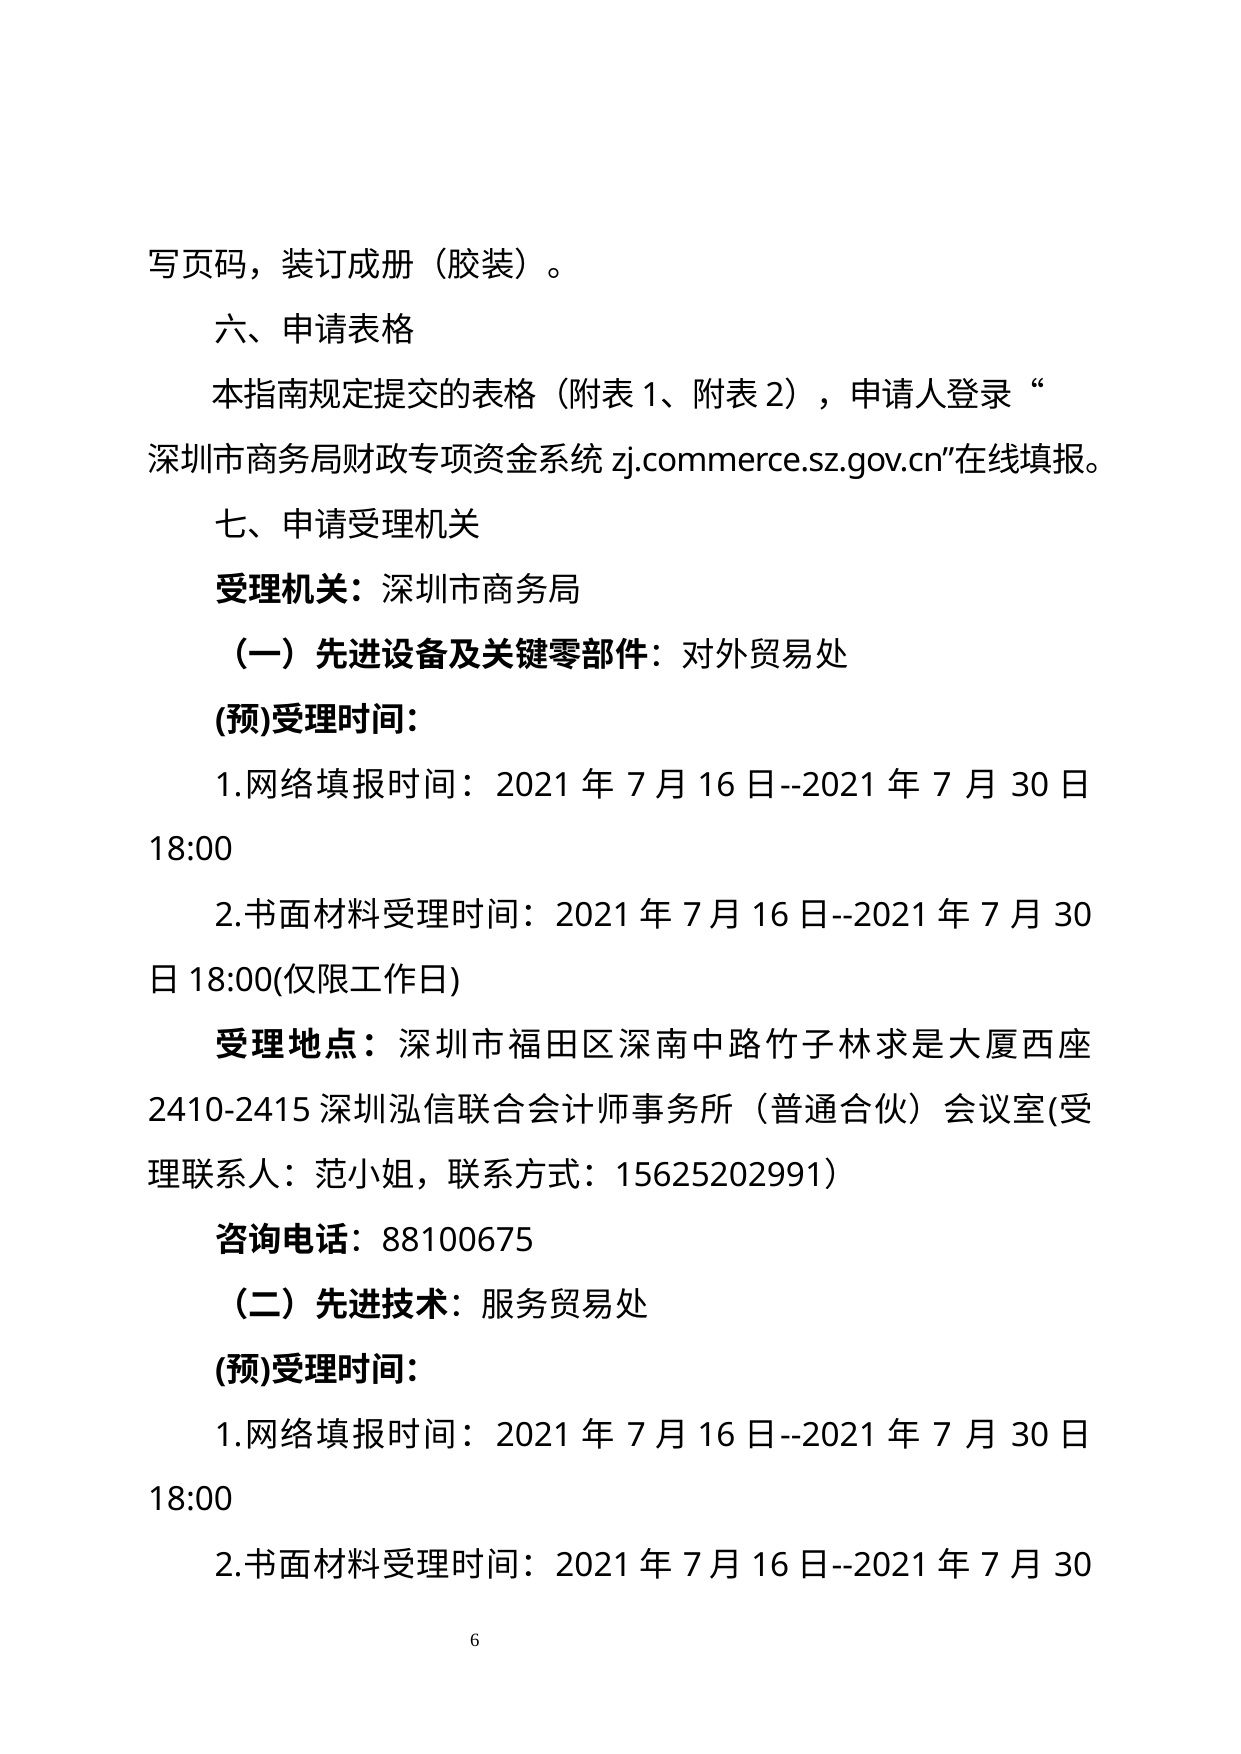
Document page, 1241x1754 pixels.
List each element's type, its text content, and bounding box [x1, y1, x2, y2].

text (预)受理时间： [148, 1335, 1092, 1400]
text (预)受理时间： [148, 685, 1092, 750]
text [148, 1530, 1092, 1595]
text 1.网络填报时间：2021年 7月16日--2021年 7 月 30日18:00 [148, 750, 1092, 880]
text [148, 230, 1092, 295]
text （一）先进设备及关键零部件：对外贸易处 [148, 620, 1092, 685]
text 2.书面材料受理时间：2021年 7月16日--2021年 7 月 30日18:00(仅限工作日) [148, 880, 1092, 1010]
text 受理机关：深圳市商务局 [148, 555, 1092, 620]
text 受理地点：深圳市福田区深南中路竹子林求是大厦西座2410-2415深圳泓信联合会计师事务所（普通合伙）会议室(受理联系人：范小姐，联系方式：15625202991） [148, 1010, 1092, 1205]
text 六、申请表格 [148, 295, 1092, 360]
text 深圳市商务局财政专项资金系统 zj.commerce.sz.gov.cn”在线填报。 [148, 425, 1092, 490]
text 本指南规定提交的表格（附表1、附表2），申请人登录“ [148, 360, 1092, 425]
text 七、申请受理机关 [148, 490, 1092, 555]
text 咨询电话：88100675 [148, 1205, 1092, 1270]
text （二）先进技术：服务贸易处 [148, 1270, 1092, 1335]
text 1.网络填报时间：2021年 7月16日--2021年 7 月 30日18:00 [148, 1400, 1092, 1530]
